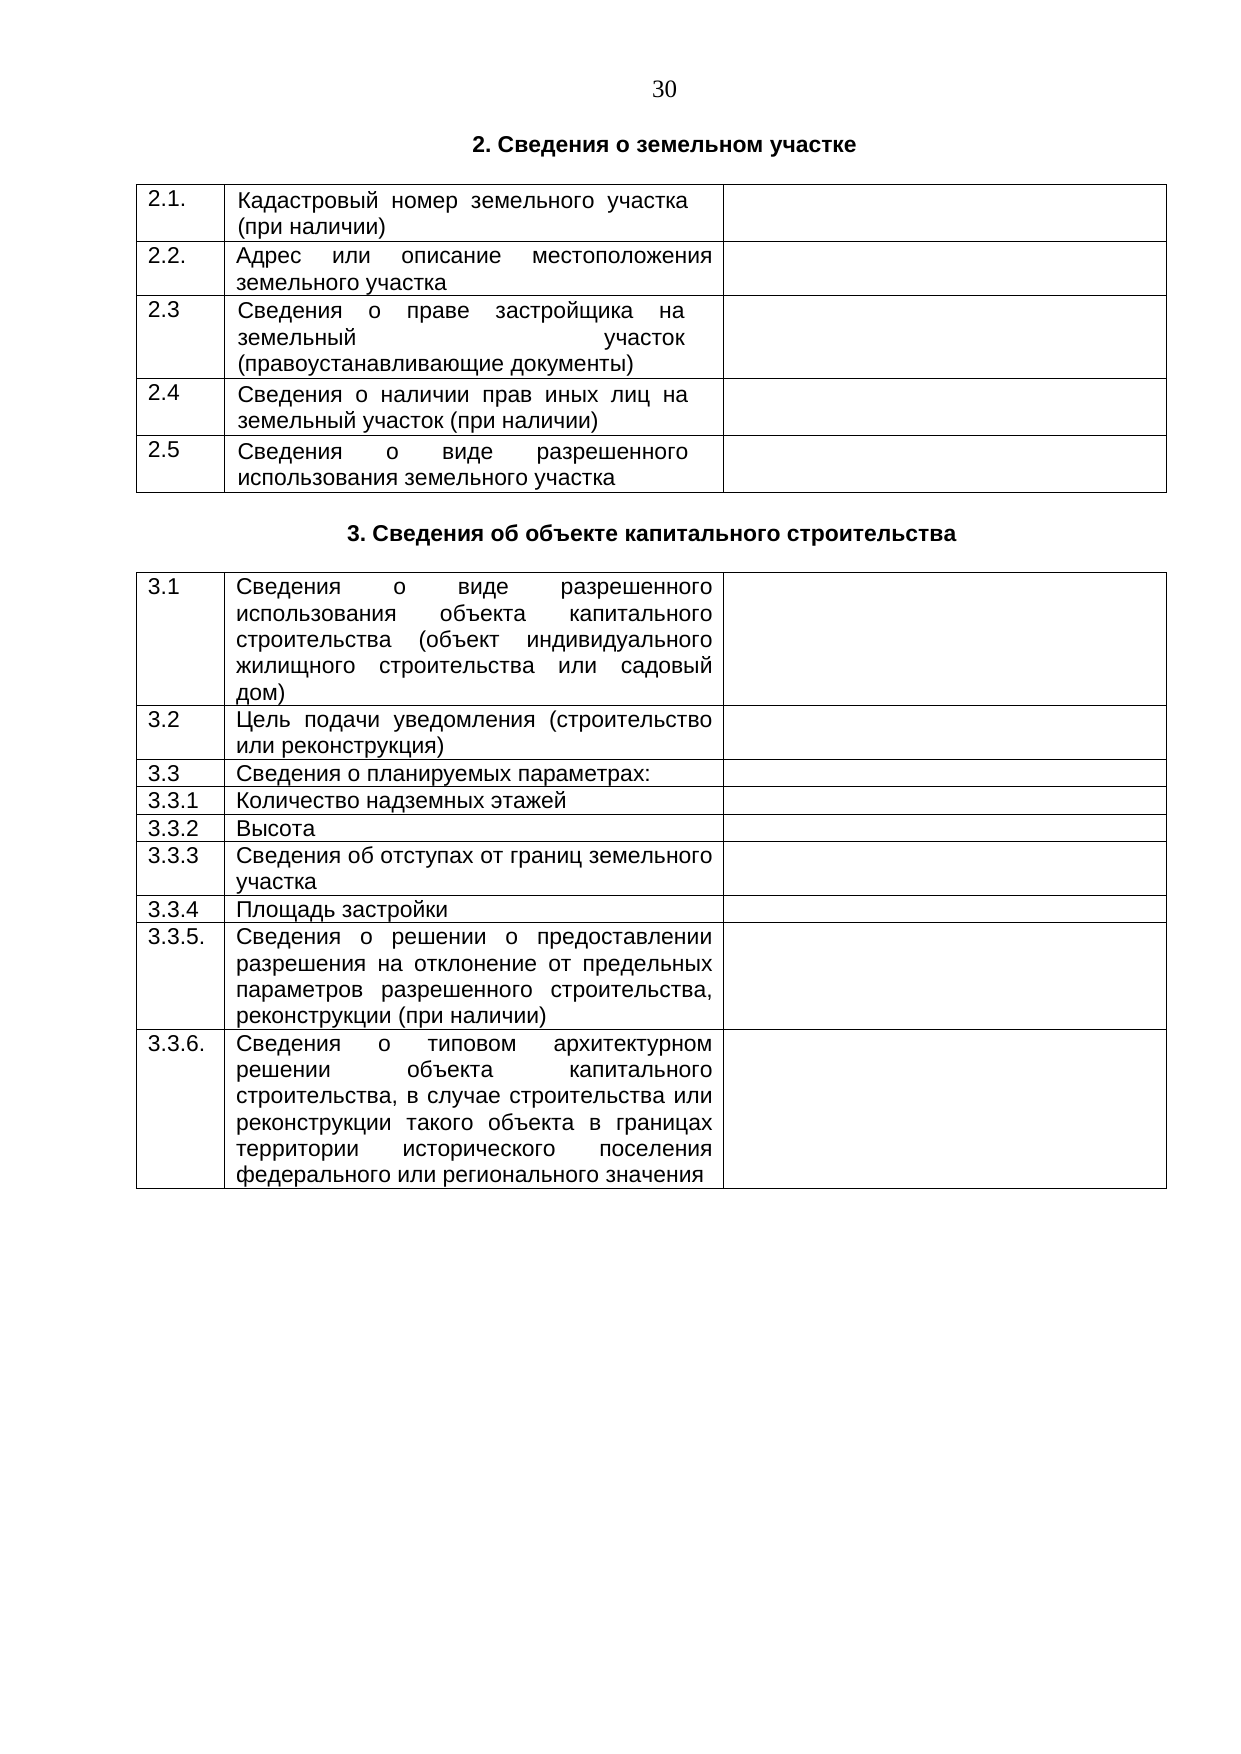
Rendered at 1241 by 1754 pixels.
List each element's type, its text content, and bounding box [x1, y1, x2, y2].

table_cell [724, 706, 1166, 759]
table_cell 3.3.4 [137, 896, 224, 922]
table_cell [724, 1030, 1166, 1188]
table_cell [225, 296, 723, 378]
table_cell Сведения о виде разрешенного использования объекта капитального строительства (объект индивидуального жилищного строительства или садовый дом) [225, 573, 723, 705]
table_cell 3.3.6. [137, 1030, 224, 1188]
text 2. Сведения о земельном участке [148, 131, 1181, 158]
table_cell [724, 896, 1166, 922]
table_cell 3.3.2 [137, 815, 224, 841]
table_cell [225, 379, 723, 435]
table_cell 3.3.3 [137, 842, 224, 895]
table_cell Адрес или описание местоположения земельного участка [225, 242, 723, 295]
table_cell 2.3 [137, 296, 224, 378]
table_cell [724, 760, 1166, 786]
table_cell [724, 787, 1166, 813]
table_cell 3. Сведения об объекте капитального строительства [136, 493, 1167, 572]
table_cell Цель подачи уведомления (строительство или реконструкция) [225, 706, 723, 759]
table_cell [724, 842, 1166, 895]
table_cell 2.5 [137, 436, 224, 492]
table_cell [724, 815, 1166, 841]
table_cell 3.3.1 [137, 787, 224, 813]
table_cell 2.4 [137, 379, 224, 435]
table_cell 3.1 [137, 573, 224, 705]
table_cell Сведения о типовом архитектурном решении объекта капитального строительства, в случае строительства или реконструкции такого объекта в границах территории исторического поселения федерального или регионального значения [225, 1030, 723, 1188]
table_cell Количество надземных этажей [225, 787, 723, 813]
table_cell 2.2. [137, 242, 224, 295]
table_cell 3.3 [137, 760, 224, 786]
table_cell [724, 573, 1166, 705]
table_cell 3.3.5. [137, 923, 224, 1028]
table_cell Площадь застройки [225, 896, 723, 922]
table_header 2.1. [137, 185, 224, 241]
table_header [724, 185, 1166, 241]
table_cell [724, 242, 1166, 295]
table_cell Сведения о планируемых параметрах: [225, 760, 723, 786]
table_cell Сведения о решении о предоставлении разрешения на отклонение от предельных параметров разрешенного строительства, реконструкции (при наличии) [225, 923, 723, 1028]
table_cell [225, 436, 723, 492]
table_cell [724, 923, 1166, 1028]
table_cell [724, 379, 1166, 435]
table_header [225, 185, 723, 241]
table_cell Высота [225, 815, 723, 841]
table_cell 3.2 [137, 706, 224, 759]
table_cell [724, 296, 1166, 378]
table_cell Сведения об отступах от границ земельного участка [225, 842, 723, 895]
table_cell [724, 436, 1166, 492]
